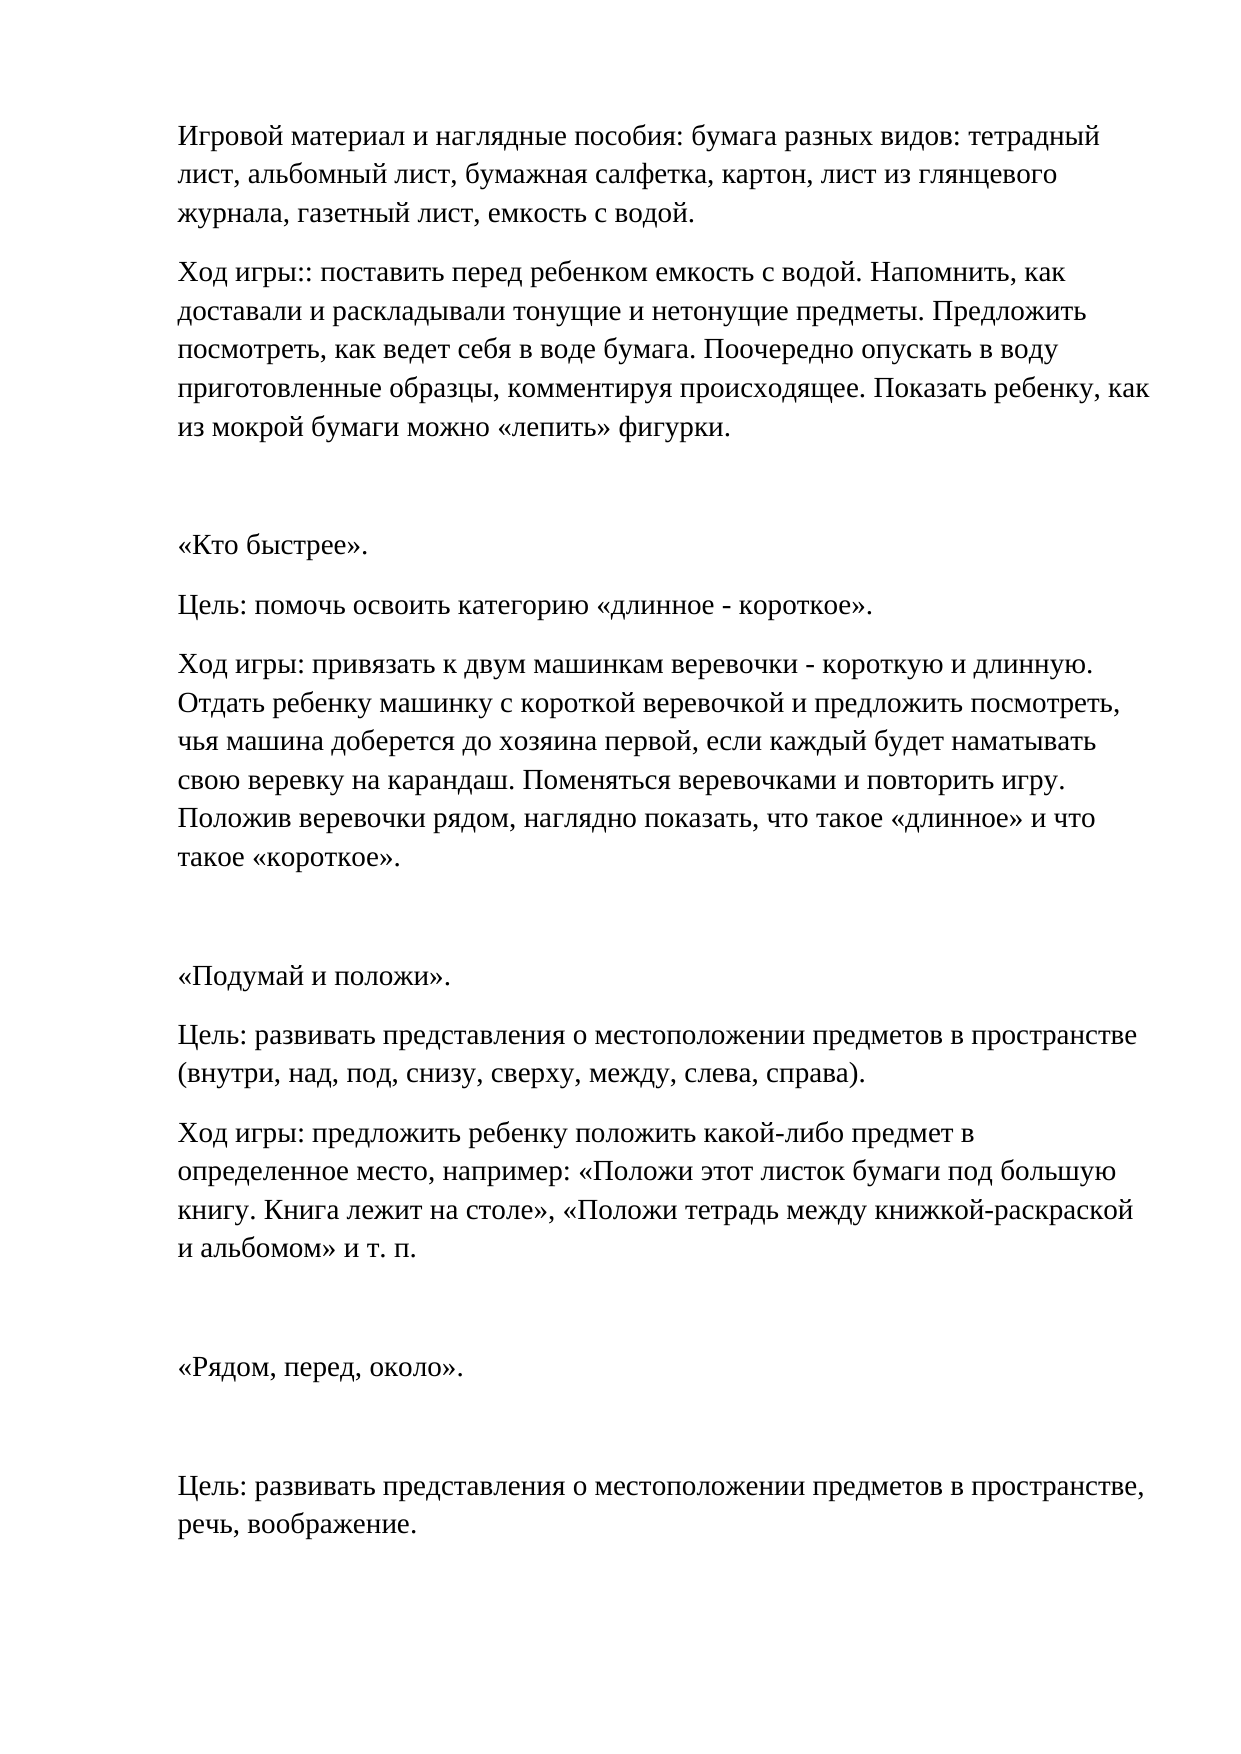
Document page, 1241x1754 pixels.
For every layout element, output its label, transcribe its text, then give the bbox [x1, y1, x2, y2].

text Цель: развивать представления о местоположении предметов в пространстве, речь, воображение. [177, 1468, 1152, 1540]
text Цель: помочь освоить категорию «длинное - короткое». [177, 587, 1152, 620]
text «Подумай и положи». [177, 958, 1152, 991]
text Ход игры: предложить ребенку положить какой-либо предмет в определенное место, например: «Положи этот листок бумаги под большую книгу. Книга лежит на столе», «Положи тетрадь между книжкой-раскраской и альбомом» и т. п. [177, 1115, 1152, 1264]
text Игровой материал и наглядные пособия: бумага разных видов: тетрадный лист, альбомный лист, бумажная салфетка, картон, лист из глянцевого журнала, газетный лист, емкость с водой. [177, 118, 1152, 229]
text «Рядом, перед, около». [177, 1349, 1152, 1383]
text Цель: развивать представления о местоположении предметов в пространстве (внутри, над, под, снизу, сверху, между, слева, справа). [177, 1017, 1152, 1089]
text «Кто быстрее». [177, 527, 1152, 561]
text Ход игры: привязать к двум машинкам веревочки - короткую и длинную. Отдать ребенку машинку с короткой веревочкой и предложить посмотреть, чья машина доберется до хозяина первой, если каждый будет наматывать свою веревку на карандаш. Поменяться веревочками и повторить игру. Положив веревочки рядом, наглядно показать, что такое «длинное» и что такое «короткое». [177, 646, 1152, 872]
text Ход игры:: поставить перед ребенком емкость с водой. Напомнить, как доставали и раскладывали тонущие и нетонущие предметы. Предложить посмотреть, как ведет себя в воде бумага. Поочередно опускать в воду приготовленные образцы, комментируя происходящее. Показать ребенку, как из мокрой бумаги можно «лепить» фигурки. [177, 254, 1152, 442]
